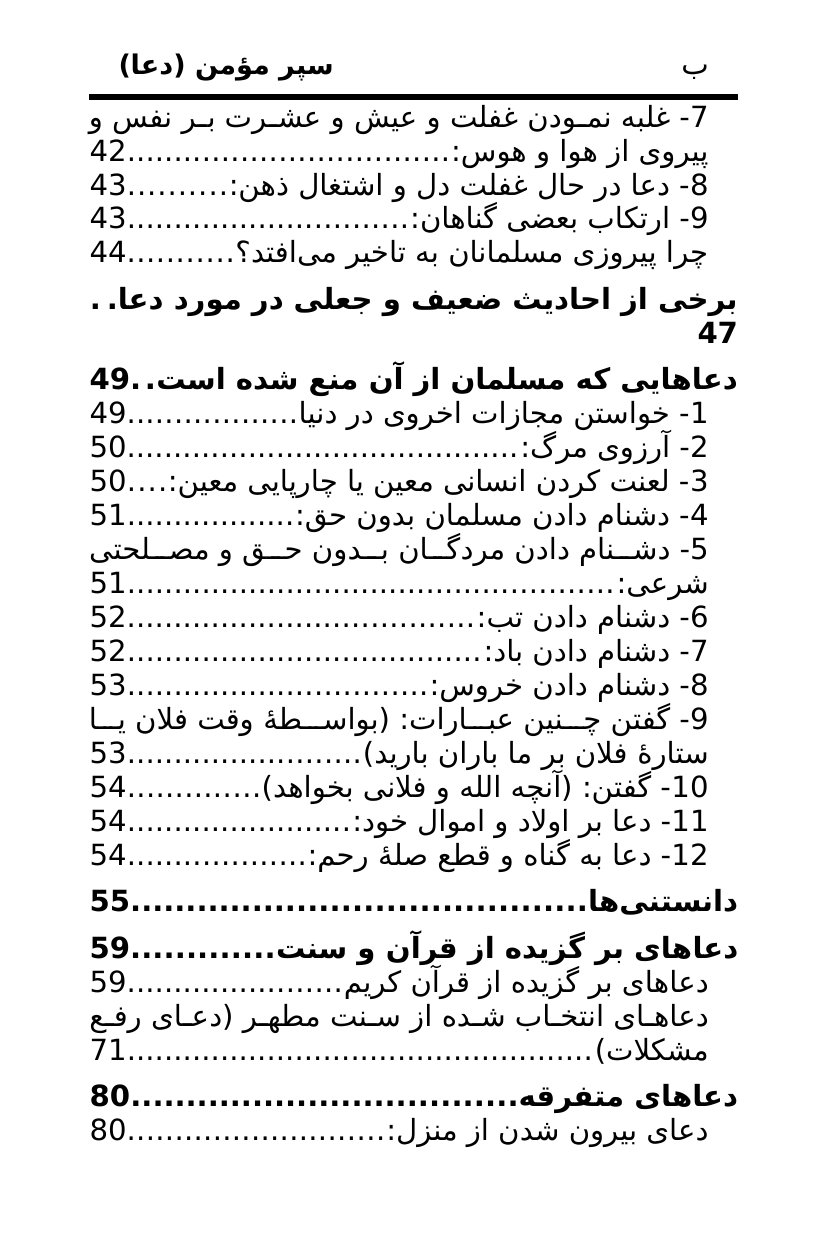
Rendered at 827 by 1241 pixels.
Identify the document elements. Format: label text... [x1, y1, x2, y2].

text 9- گفتن چنین عبارات: (بواسطۀ وقت فلان یا ستارۀ فلان بر ما باران بارید) 53 [89, 702, 708, 770]
text 5- دشنام دادن مردگان بدون حق و مصلحتی شرعی: 51 [89, 532, 708, 600]
text دعاهای انتخاب شده از سنت مطهر (دعای رفع مشکلات) 71 [89, 999, 708, 1067]
text برخی از احادیث ضعیف و جعلی در مورد دعا 47 [89, 282, 738, 350]
text 11- دعا بر اولاد و اموال خود: 54 [89, 804, 708, 838]
text 12- دعا به گناه و قطع صلۀ رحم: 54 [89, 838, 708, 872]
text دعا‌های بر گزیده از قرآن و سنت 59 [89, 931, 738, 965]
text 6- دشنام دادن تب: 52 [89, 600, 708, 634]
text دعاهای متفرقه 80 [89, 1079, 738, 1113]
text 7- دشنام دادن باد: 52 [89, 634, 708, 668]
text دعاهایی که مسلمان از آن منع شده است 49 [89, 363, 738, 397]
text چرا پیروزی مسلمانان به تاخیر می‌افتد؟ 44 [89, 236, 708, 270]
text دانستنی‌ها 55 [89, 884, 738, 918]
text 9- ارتکاب بعضی گناهان: 43 [89, 202, 708, 236]
text 1- خواستن مجازات اخروی در دنیا 49 [89, 397, 708, 431]
text دعا‌های بر گزیده از قرآن کریم 59 [89, 965, 708, 999]
text 7- غلبه نمودن غفلت و عیش و عشرت بر نفس و پیروی از هوا و هوس: 42 [89, 100, 708, 168]
text دعای بیرون شدن از منزل: 80 [89, 1113, 708, 1147]
text 8- دعا در حال غفلت دل و اشتغال ذهن: 43 [89, 168, 708, 202]
text 2- آرزوی مرگ: 50 [89, 431, 708, 464]
text 8- دشنام دادن خروس: 53 [89, 668, 708, 702]
text 3- لعنت کردن انسانی معین یا چارپایی معین: 50 [89, 464, 708, 498]
text 10- گفتن: (آنچه الله و فلانی بخواهد) 54 [89, 770, 708, 804]
text 4- دشنام دادن مسلمان بدون حق: 51 [89, 498, 708, 532]
